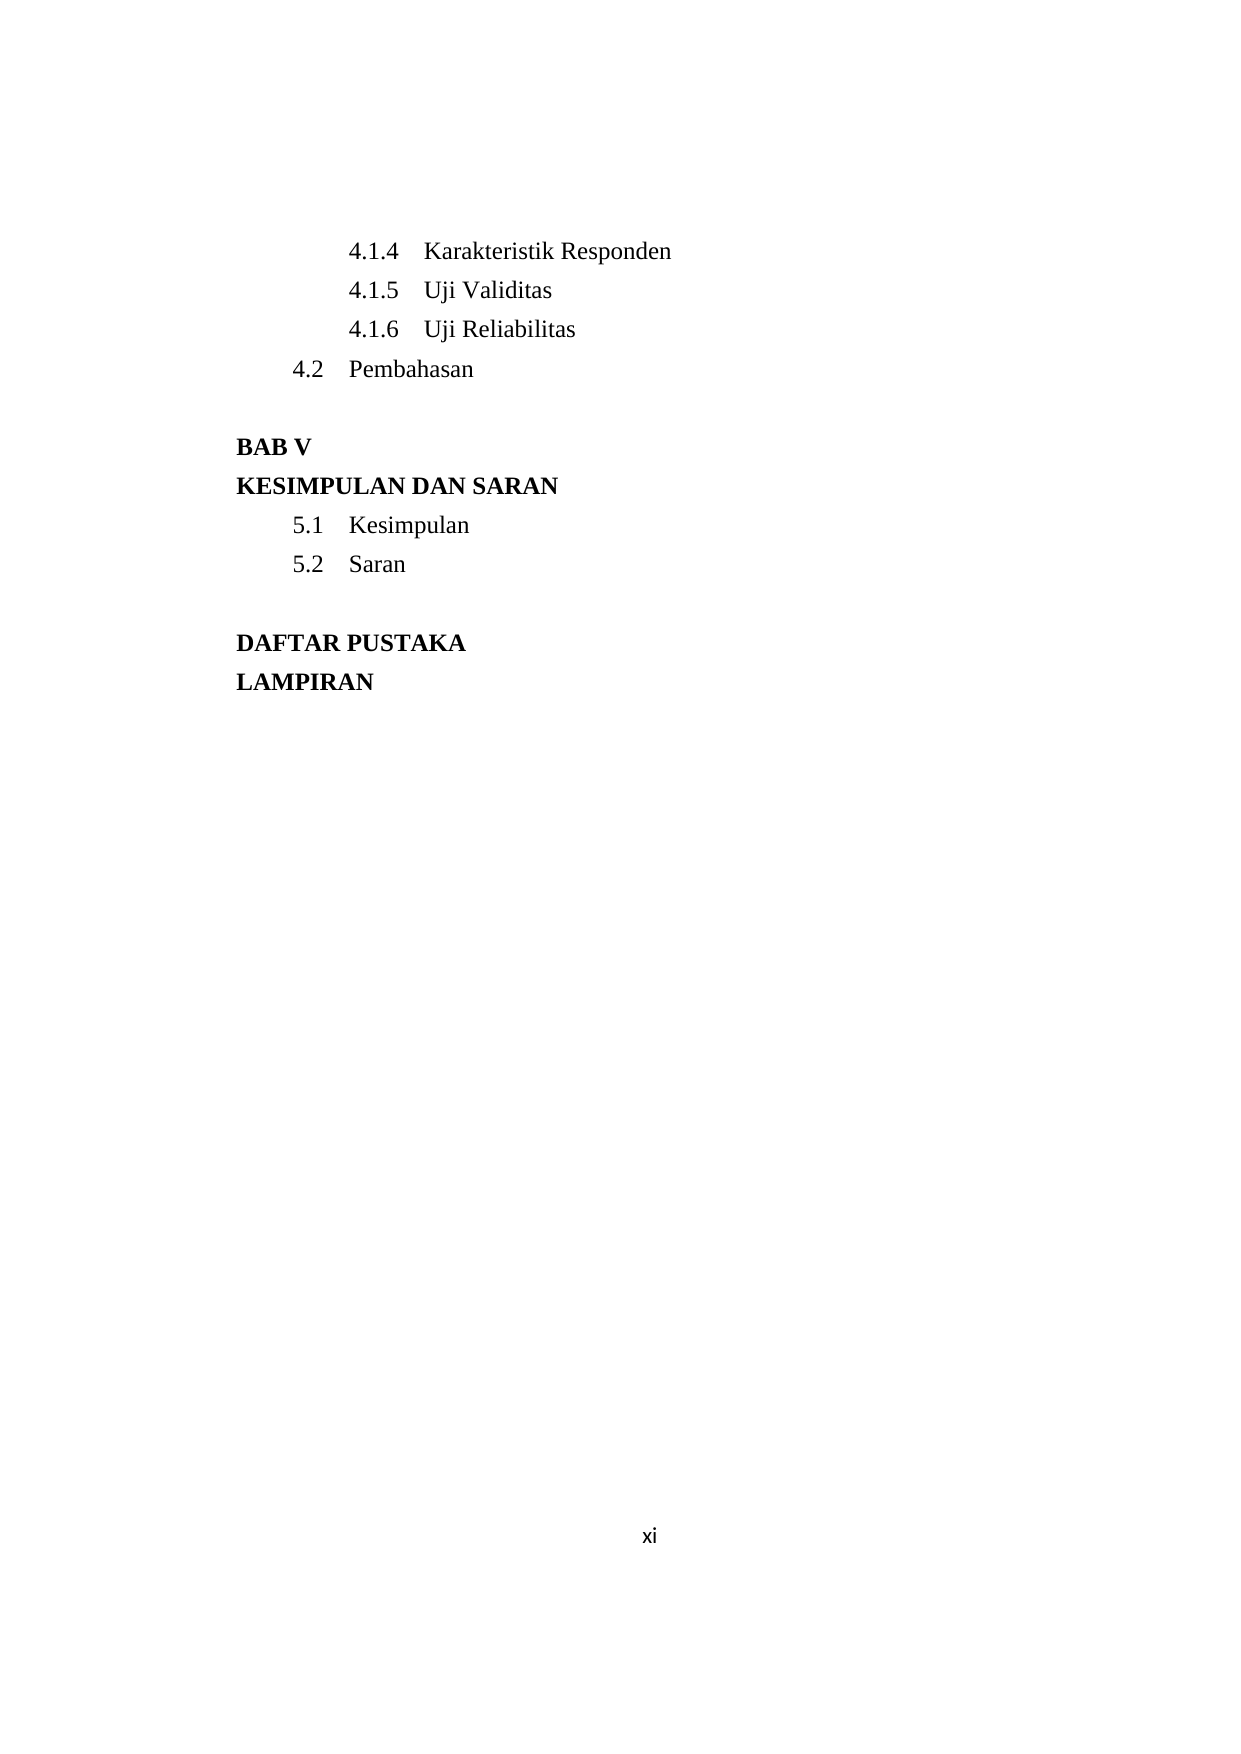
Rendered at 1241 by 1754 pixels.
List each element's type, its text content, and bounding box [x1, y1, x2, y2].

text 4.1.4 Karakteristik Responden 37 [236, 236, 1063, 265]
text LAMPIRAN [236, 667, 1063, 696]
text BAB V 46 [236, 432, 1063, 461]
text 5.2 Saran 47 [292, 549, 1063, 578]
text KESIMPULAN DAN SARAN 46 [236, 471, 1063, 500]
text 5.1 Kesimpulan 46 [292, 510, 1063, 539]
text 4.1.6 Uji Reliabilitas 42 [349, 314, 1063, 343]
text 4.1.5 Uji Validitas 40 [349, 275, 1063, 304]
text 4.2 Pembahasan 43 [292, 354, 1063, 382]
text DAFTAR PUSTAKA 48 [236, 628, 1063, 657]
